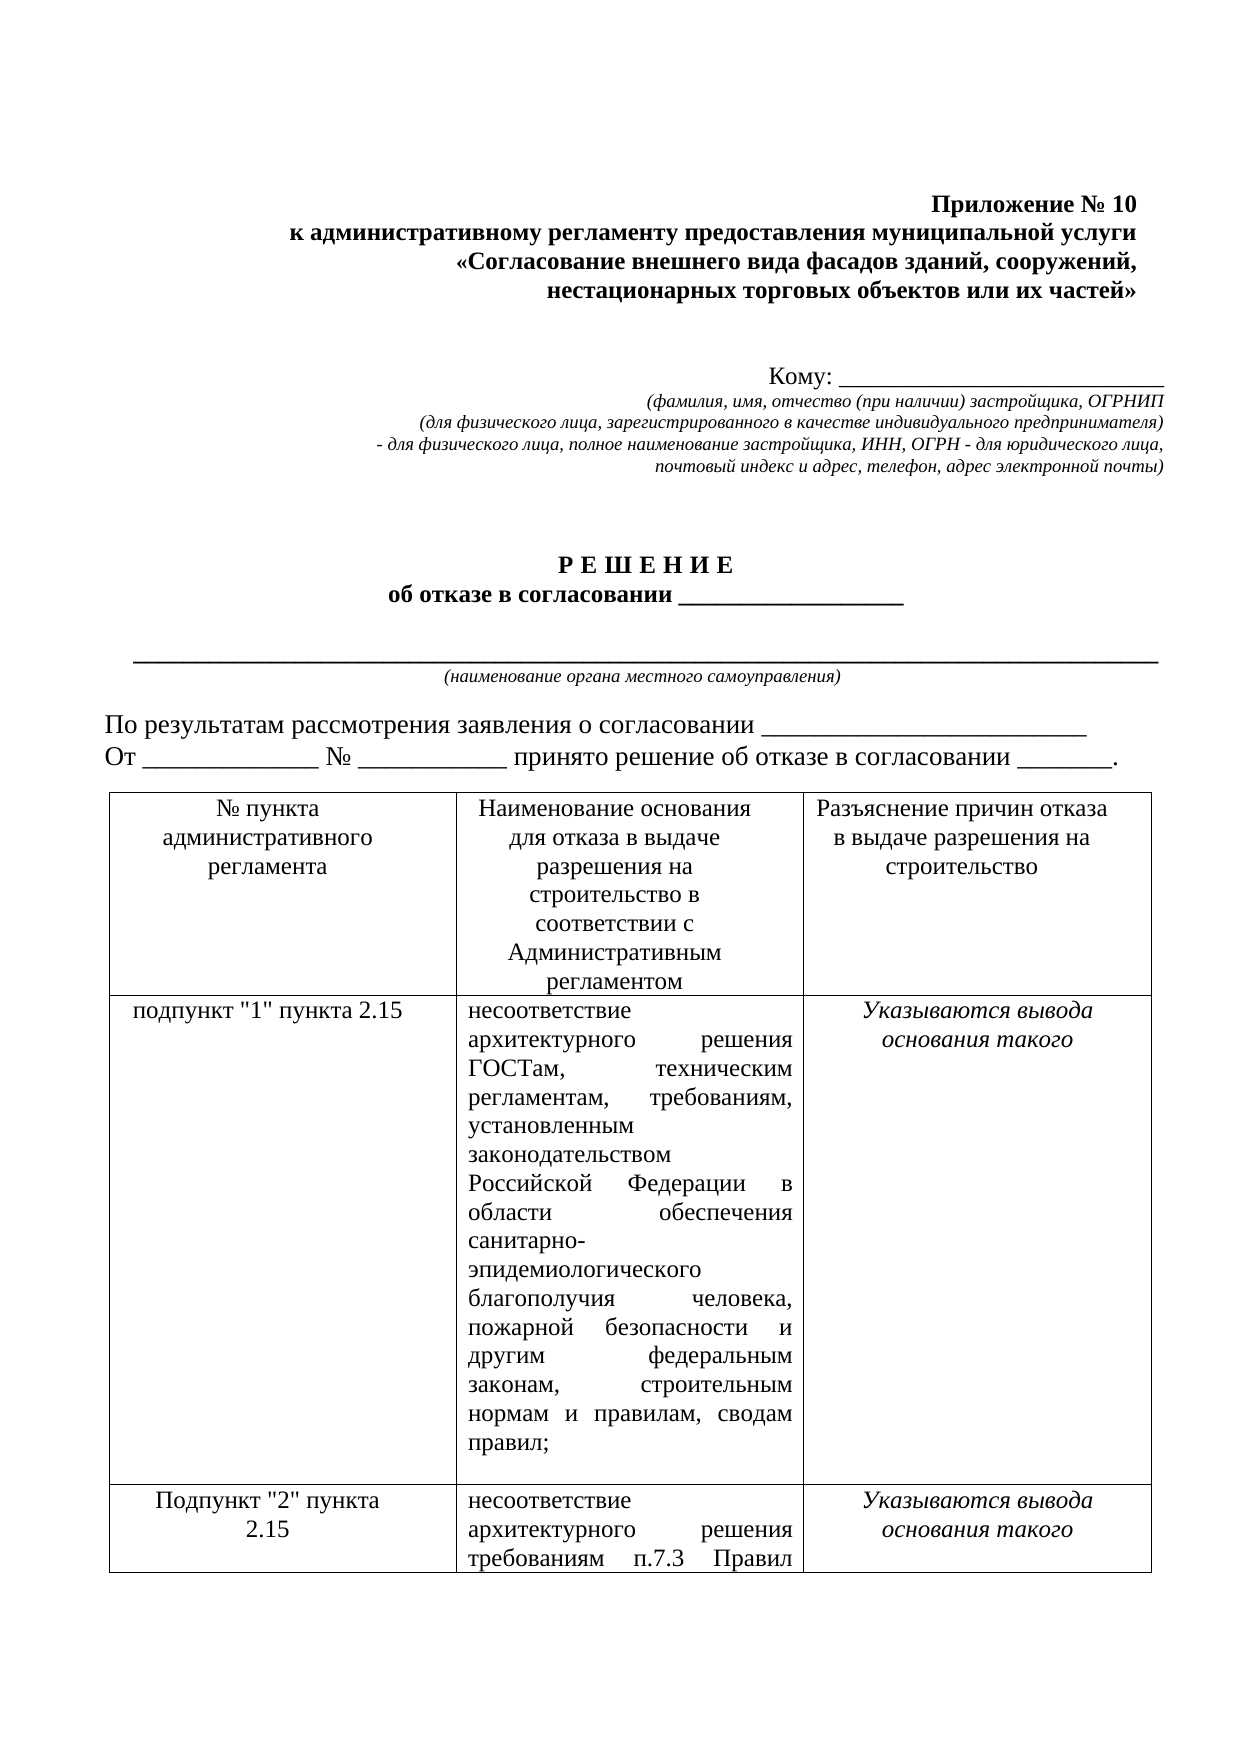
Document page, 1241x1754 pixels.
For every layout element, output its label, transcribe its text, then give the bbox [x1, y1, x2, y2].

text к административному регламенту предоставления муниципальной услуги [104, 217, 1137, 246]
text __________________________________________________________________________________ [127, 637, 1164, 665]
text «Согласование внешнего вида фасадов зданий, сооружений, [104, 246, 1137, 275]
text почтовый индекс и адрес, телефон, адрес электронной почты) [104, 454, 1164, 476]
text РЕШЕНИЕ [127, 550, 1164, 579]
text (фамилия, имя, отчество (при наличии) застройщика, ОГРНИП [104, 390, 1164, 411]
table_cell подпункт "1" пункта 2.15 [110, 996, 456, 1484]
text Приложение № 10 [104, 189, 1137, 217]
text об отказе в согласовании __________________ [127, 579, 1164, 608]
table_cell Указываются вывода основания такого [804, 996, 1151, 1484]
text (наименование органа местного самоуправления) [121, 665, 1164, 687]
text От _____________ № ___________ принято решение об отказе в согласовании _______. [104, 739, 1164, 771]
table_cell несоответствие архитектурного решения ГОСТам, техническим регламентам, требованиям, установленным законодательством Российской Федерации в области обеспечения санитарно-эпидемиологического благополучия человека, пожарной безопасности и другим федеральным законам, строительным нормам и правилам, сводам правил; [457, 996, 803, 1484]
table_header № пункта административного регламента [110, 793, 456, 994]
table_header Наименование основания для отказа в выдаче разрешения на строительство в соответствии с Административным регламентом [457, 793, 803, 994]
table_header Разъяснение причин отказа в выдаче разрешения на строительство [804, 793, 1151, 994]
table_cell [457, 1485, 803, 1572]
text нестационарных торговых объектов или их частей» [104, 275, 1137, 304]
text По результатам рассмотрения заявления о согласовании ________________________ [104, 708, 1164, 739]
text (для физического лица, зарегистрированного в качестве индивидуального предпринимателя) [104, 411, 1164, 433]
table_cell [110, 1485, 456, 1572]
text - для физического лица, полное наименование застройщика, ИНН, ОГРН - для юридического лица, [104, 433, 1164, 454]
text Кому: __________________________ [563, 361, 1164, 390]
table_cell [804, 1485, 1151, 1572]
